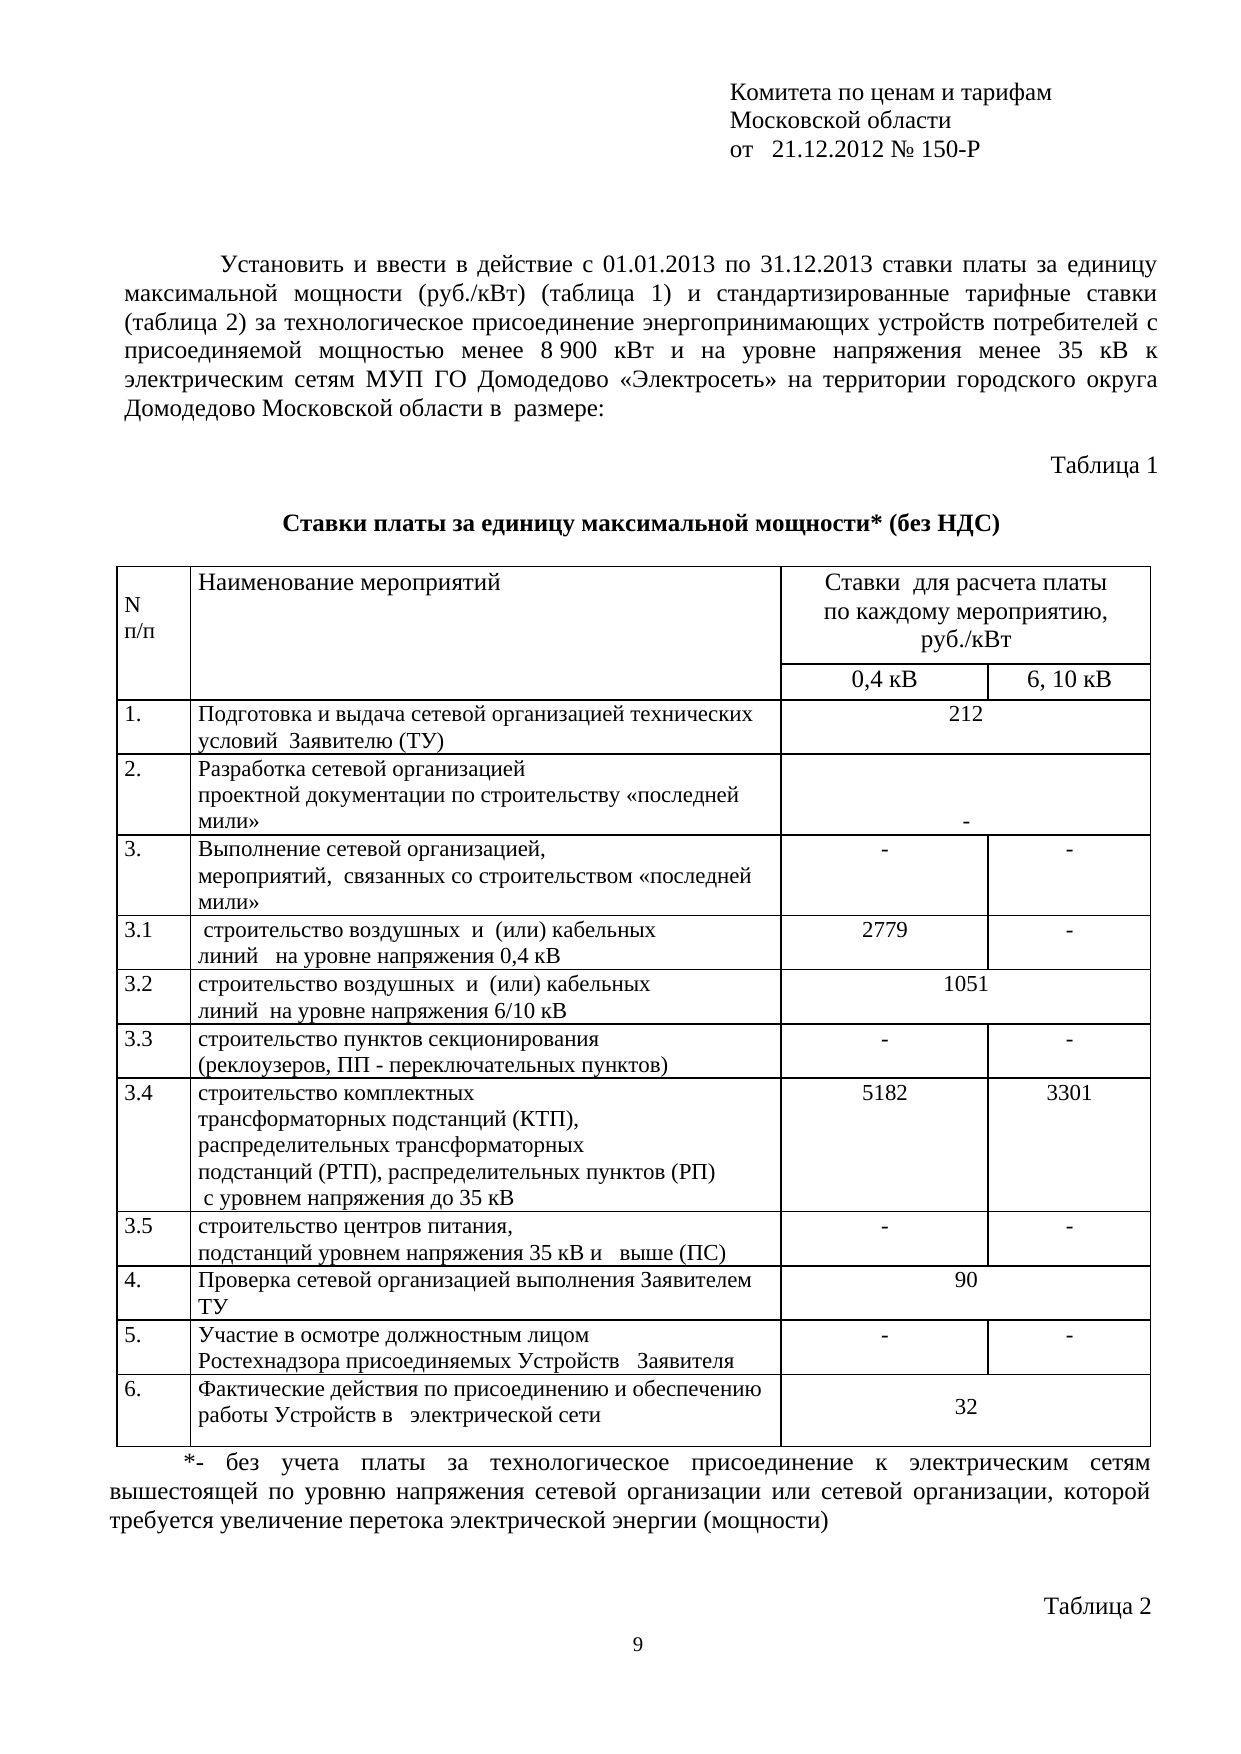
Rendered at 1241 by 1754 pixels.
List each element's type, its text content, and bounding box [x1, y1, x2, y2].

table_cell 5182 [782, 1079, 987, 1211]
table_cell 3.4 [118, 1079, 190, 1211]
text от 21.12.2012 № 150-Р [124, 134, 1152, 163]
text Комитета по ценам и тарифам [124, 77, 1152, 106]
table_cell 5. [118, 1321, 190, 1373]
table_cell 3.2 [118, 970, 190, 1023]
table_cell 1. [118, 701, 190, 753]
table_cell - [782, 1321, 987, 1373]
table_cell 6. [118, 1375, 190, 1446]
table_cell Участие в осмотре должностным лицом Ростехнадзора присоединяемых Устройств Заявителя [191, 1321, 780, 1373]
table_cell 2779 [782, 916, 987, 969]
text Таблица 1 [124, 451, 1158, 479]
table_cell 90 [782, 1267, 1150, 1319]
table_cell - [782, 1025, 987, 1077]
table_cell 3.5 [118, 1212, 190, 1265]
table_cell 4. [118, 1267, 190, 1319]
table_cell строительство пунктов секционирования (реклоузеров, ПП - переключательных пунктов) [191, 1025, 780, 1077]
text Ставки платы за единицу максимальной мощности* (без НДС) [124, 508, 1158, 537]
table_cell 3.1 [118, 916, 190, 969]
table_cell Подготовка и выдача сетевой организацией технических условий Заявителю (ТУ) [191, 701, 780, 753]
table_cell строительство центров питания, подстанций уровнем напряжения 35 кВ и выше (ПС) [191, 1212, 780, 1265]
table_cell 0,4 кВ [782, 665, 987, 699]
table_cell - [782, 1212, 987, 1265]
table_cell - [782, 836, 987, 914]
table_cell - [989, 836, 1150, 914]
table_cell 32 [782, 1375, 1150, 1446]
table_cell 212 [782, 701, 1150, 753]
table_cell - [989, 1025, 1150, 1077]
table_cell 3301 [989, 1079, 1150, 1211]
text Московской области [124, 106, 1152, 134]
table_cell 3.3 [118, 1025, 190, 1077]
table_cell 3. [118, 836, 190, 914]
table_cell 6, 10 кВ [989, 665, 1150, 699]
table_cell - [989, 1321, 1150, 1373]
table_cell 1051 [782, 970, 1150, 1023]
table_cell строительство комплектных трансформаторных подстанций (КТП), распределительных трансформаторных подстанций (РТП), распределительных пунктов (РП) с уровнем напряжения до 35 кВ [191, 1079, 780, 1211]
table_cell Выполнение сетевой организацией, мероприятий, связанных со строительством «последней мили» [191, 836, 780, 914]
table_cell 2. [118, 755, 190, 834]
table_cell строительство воздушных и (или) кабельных линий на уровне напряжения 6/10 кВ [191, 970, 780, 1023]
text Установить и ввести в действие с 01.01.2013 по 31.12.2013 ставки платы за единицу максимальной мощности (руб./кВт) (таблица 1) и стандартизированные тарифные ставки (таблица 2) за технологическое присоединение энергопринимающих устройств потребителей с присоединяемой мощностью менее 8 900 кВт и на уровне напряжения менее 35 кВ к электрическим сетям МУП ГО Домодедово «Электросеть» на территории городского округа Домодедово Московской области в размере: [124, 249, 1158, 422]
table_header N п/п [118, 567, 190, 699]
text *- без учета платы за технологическое присоединение к электрическим сетям вышестоящей по уровню напряжения сетевой организации или сетевой организации, которой требуется увеличение перетока электрической энергии (мощности) [109, 1447, 1152, 1533]
table_header Наименование мероприятий [191, 567, 780, 699]
text Таблица 2 [50, 1591, 1152, 1620]
table_cell - [989, 1212, 1150, 1265]
table_cell - [782, 755, 1150, 834]
table_cell - [989, 916, 1150, 969]
table_cell Фактические действия по присоединению и обеспечению работы Устройств в электрической сети [191, 1375, 780, 1446]
table_cell строительство воздушных и (или) кабельных линий на уровне напряжения 0,4 кВ [191, 916, 780, 969]
table_cell Проверка сетевой организацией выполнения Заявителем ТУ [191, 1267, 780, 1319]
table_header Ставки для расчета платы по каждому мероприятию, руб./кВт [782, 567, 1150, 663]
table_cell Разработка сетевой организацией проектной документации по строительству «последней мили» [191, 755, 780, 834]
